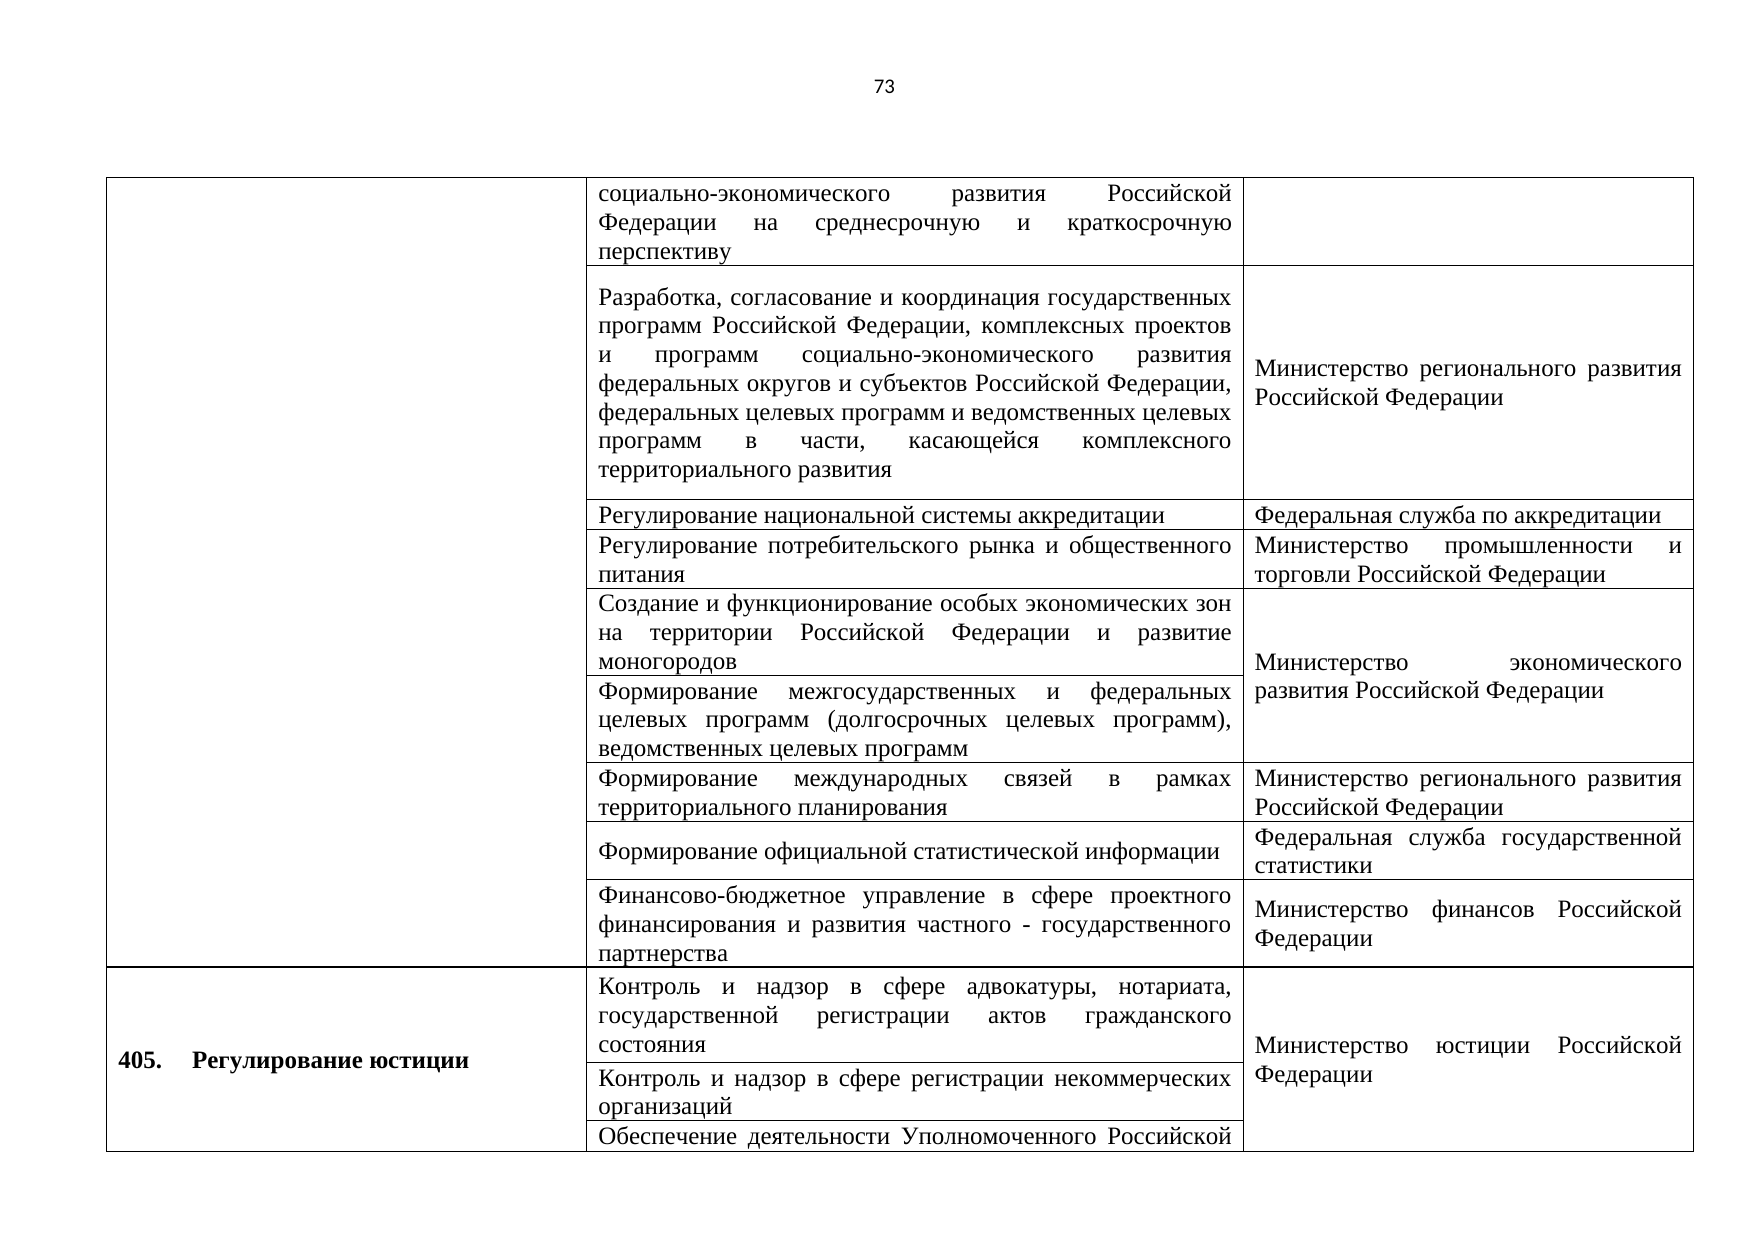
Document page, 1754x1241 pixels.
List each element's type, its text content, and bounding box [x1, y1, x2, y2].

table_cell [1244, 178, 1693, 264]
table_cell Федеральная служба по аккредитации [1244, 500, 1693, 529]
table_cell Разработка, согласование и координация государственных программ Российской Федерации, комплексных проектов и программ социально-экономического развития федеральных округов и субъектов Российской Федерации, федеральных целевых программ и ведомственных целевых программ в части, касающейся комплексного территориального развития [587, 266, 1243, 499]
table_cell Министерство регионального развития Российской Федерации [1244, 266, 1693, 499]
table_cell Создание и функционирование особых экономических зон на территории Российской Федерации и развитие моногородов [587, 589, 1243, 675]
table_cell Министерство регионального развития Российской Федерации [1244, 763, 1693, 821]
table_cell Формирование официальной статистической информации [587, 822, 1243, 879]
table_cell Министерство финансов Российской Федерации [1244, 880, 1693, 966]
table_cell Контроль и надзор в сфере адвокатуры, нотариата, государственной регистрации актов гражданского состояния [587, 968, 1243, 1062]
table_cell Формирование межгосударственных и федеральных целевых программ (долгосрочных целевых программ), ведомственных целевых программ [587, 676, 1243, 762]
table_cell Федеральная служба государственной статистики [1244, 822, 1693, 879]
table_cell Финансово-бюджетное управление в сфере проектного финансирования и развития частного - государственного партнерства [587, 880, 1243, 966]
table_cell Регулирование потребительского рынка и общественного питания [587, 530, 1243, 587]
table_cell Регулирование национальной системы аккредитации [587, 500, 1243, 529]
table_cell Контроль и надзор в сфере регистрации некоммерческих организаций [587, 1063, 1243, 1120]
table_cell Министерство промышленности и торговли Российской Федерации [1244, 530, 1693, 587]
table_cell Регулирование юстиции [107, 968, 586, 1151]
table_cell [1244, 968, 1693, 1151]
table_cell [587, 1121, 1243, 1151]
table_cell Формирование международных связей в рамках территориального планирования [587, 763, 1243, 821]
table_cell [587, 178, 1243, 264]
table_cell Министерство экономического развития Российской Федерации [1244, 589, 1693, 762]
